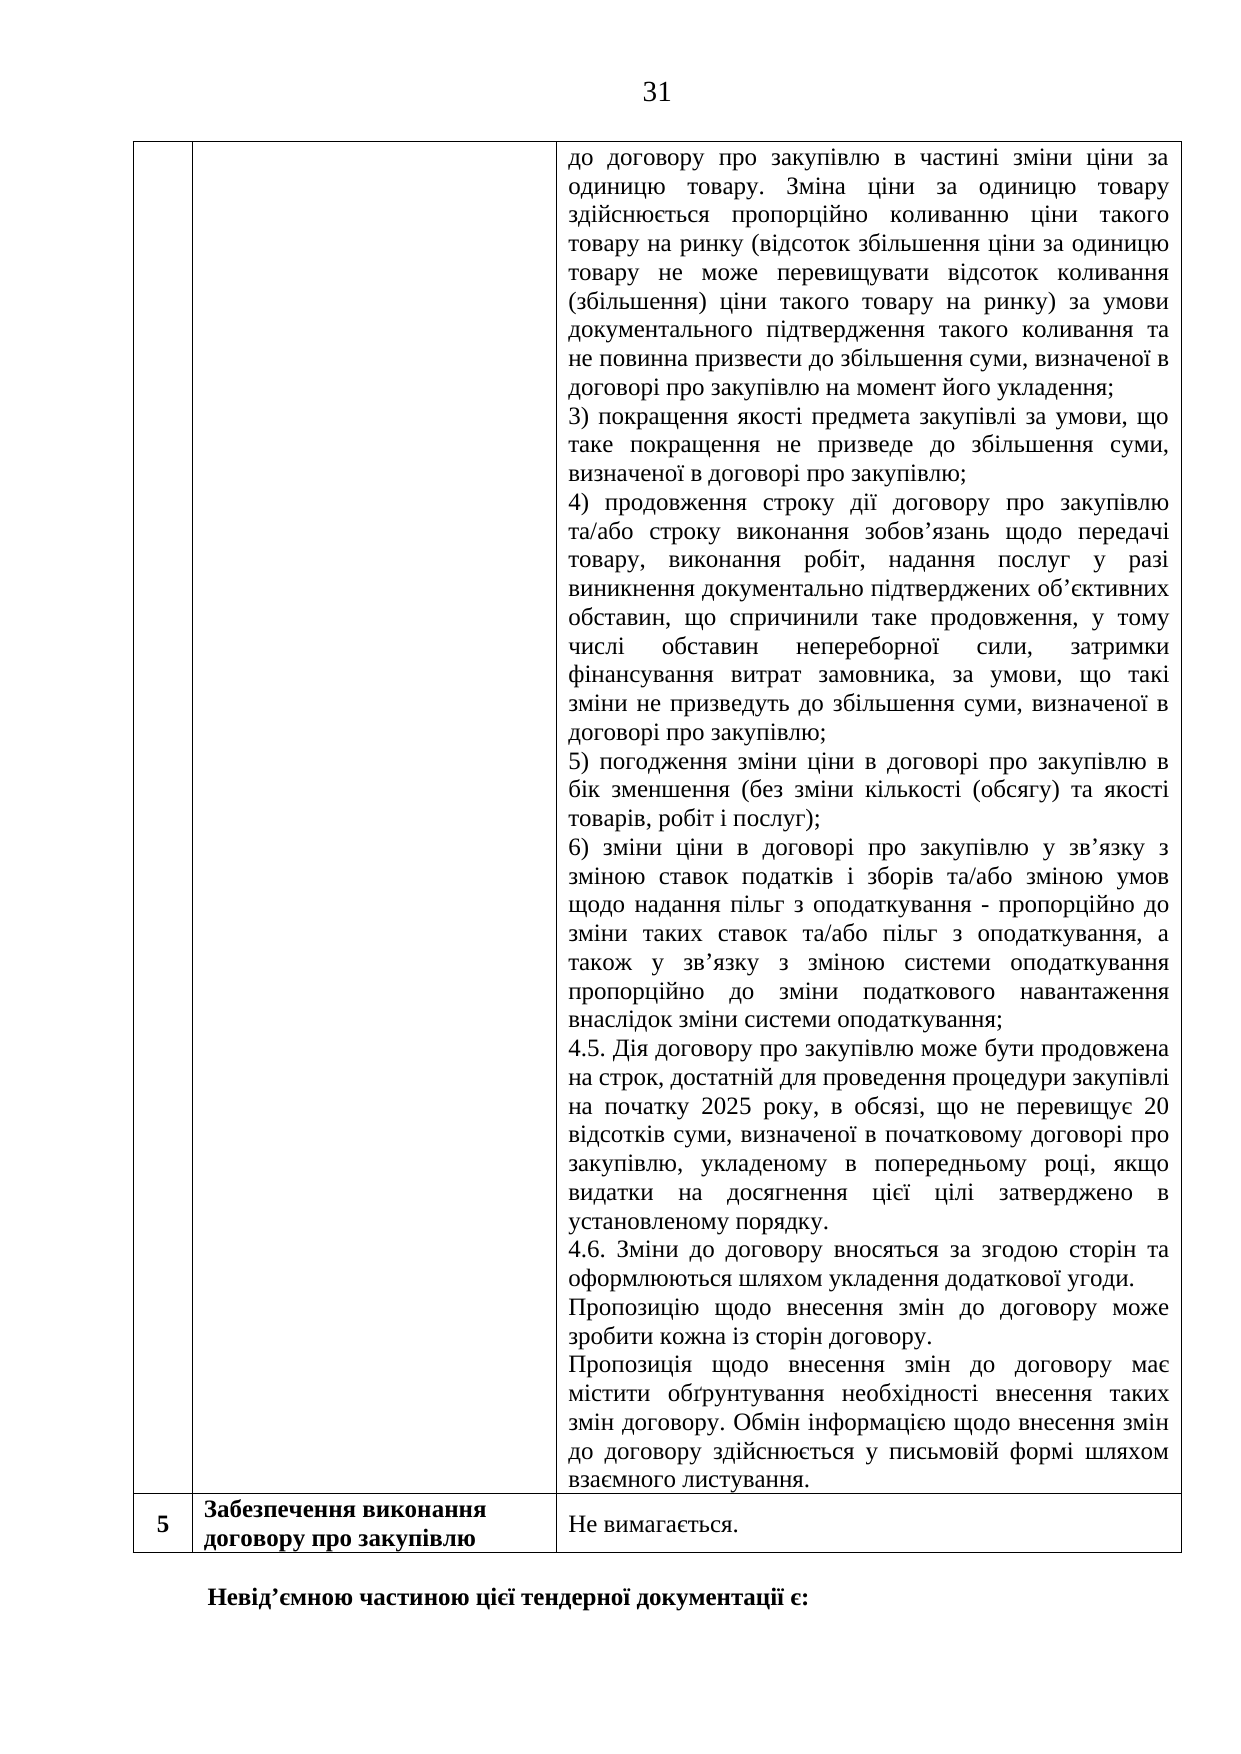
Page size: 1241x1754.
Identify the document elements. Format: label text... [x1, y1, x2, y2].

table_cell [193, 142, 556, 1493]
table_cell Забезпечення виконання договору про закупівлю [193, 1494, 556, 1552]
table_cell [557, 142, 1181, 1493]
table_cell Не вимагається. [557, 1494, 1181, 1552]
text Невід’ємною частиною цієї тендерної документації є: [207, 1582, 1196, 1610]
table_cell 5 [134, 1494, 192, 1552]
table_cell 4 [134, 142, 192, 1493]
